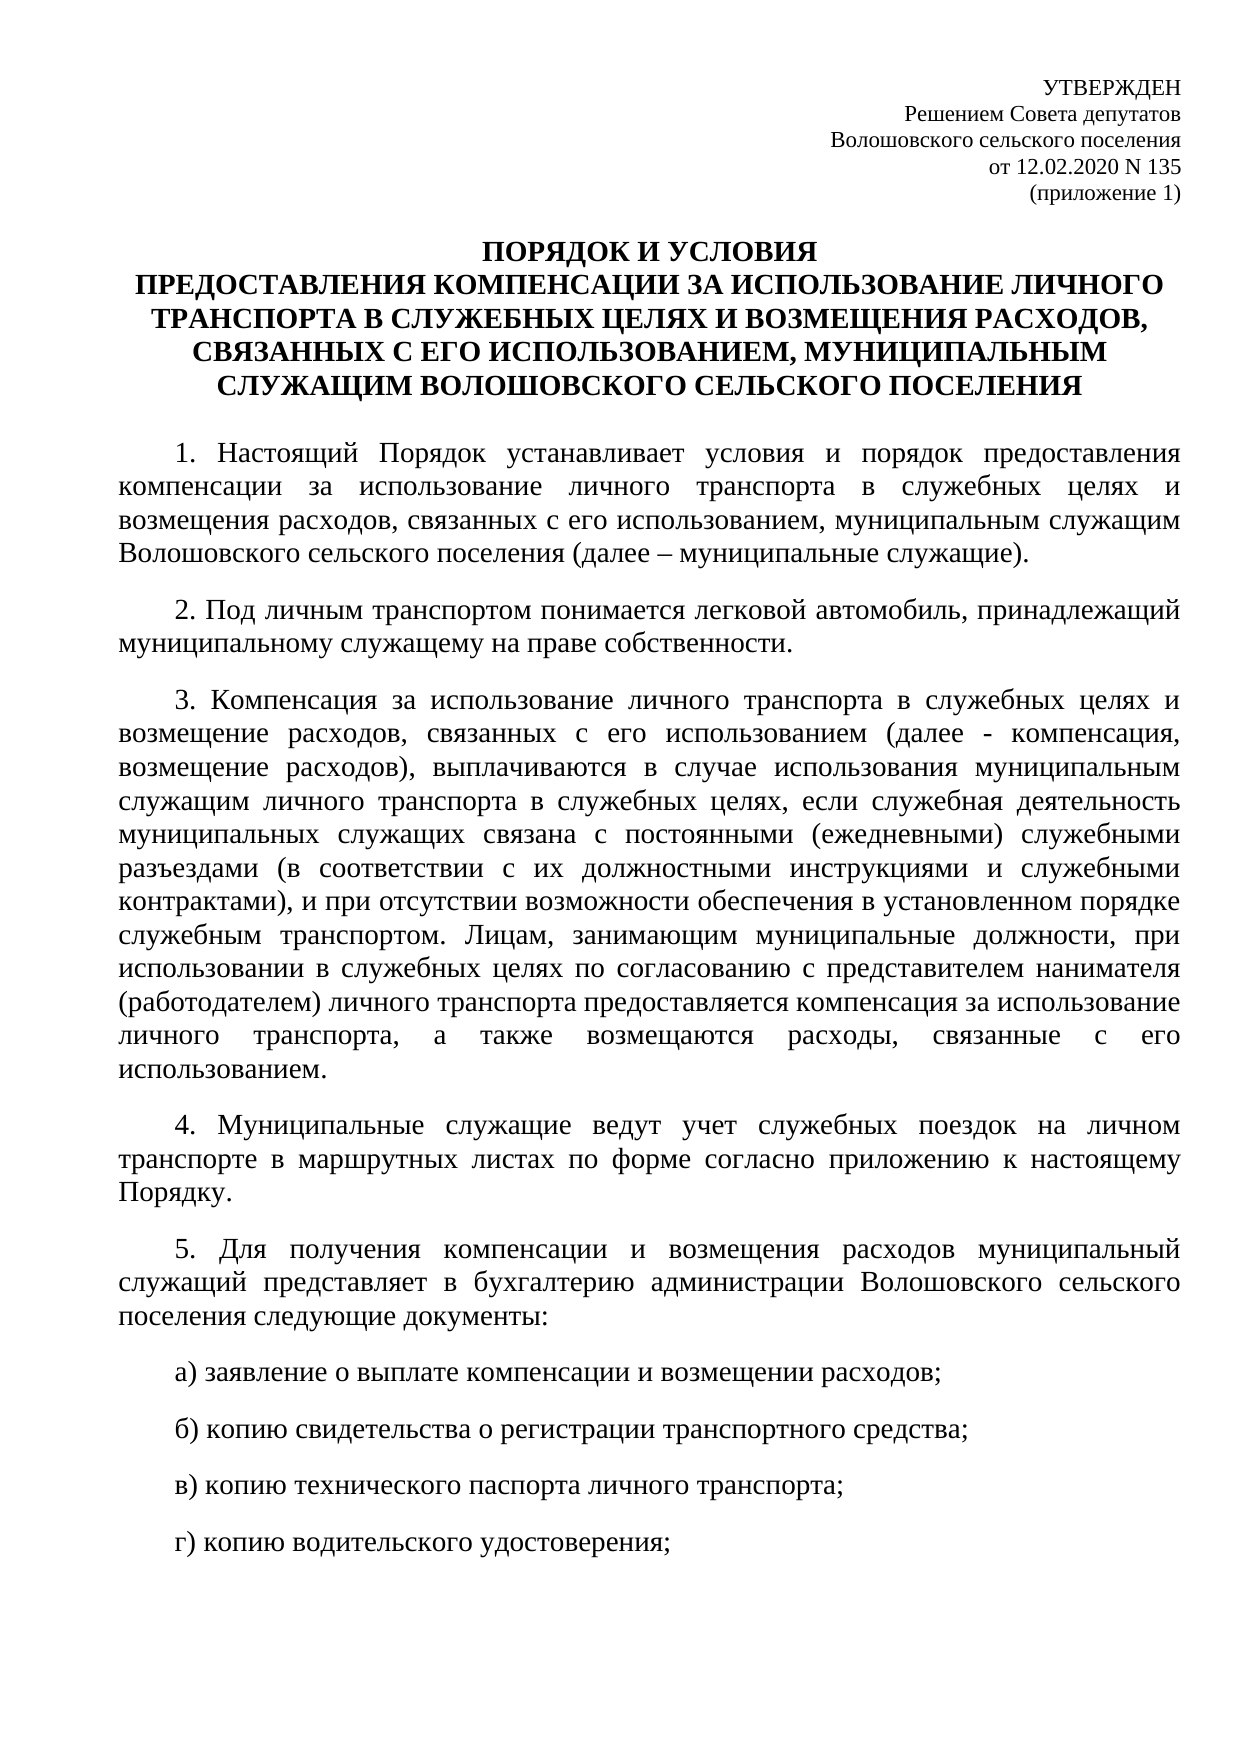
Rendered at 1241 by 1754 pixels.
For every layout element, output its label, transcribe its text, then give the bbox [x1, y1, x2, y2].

text 2. Под личным транспортом понимается легковой автомобиль, принадлежащий муниципальному служащему на праве собственности. [118, 592, 1181, 659]
text ПОРЯДОК И УСЛОВИЯ [118, 234, 1181, 267]
text СВЯЗАННЫХ С ЕГО ИСПОЛЬЗОВАНИЕМ, МУНИЦИПАЛЬНЫМ [118, 334, 1181, 368]
text 3. Компенсация за использование личного транспорта в служебных целях и возмещение расходов, связанных с его использованием (далее - компенсация, возмещение расходов), выплачиваются в случае использования муниципальным служащим личного транспорта в служебных целях, если служебная деятельность муниципальных служащих связана с постоянными (ежедневными) служебными разъездами (в соответствии с их должностными инструкциями и служебными контрактами), и при отсутствии возможности обеспечения в установленном порядке служебным транспортом. Лицам, занимающим муниципальные должности, при использовании в служебных целях по согласованию с представителем нанимателя (работодателем) личного транспорта предоставляется компенсация за использование личного транспорта, а также возмещаются расходы, связанные с его использованием. [118, 682, 1181, 1084]
text Решением Совета депутатов [118, 100, 1181, 127]
text в) копию технического паспорта личного транспорта; [118, 1467, 1181, 1501]
text от 12.02.2020 N 135 [118, 153, 1181, 179]
text УТВЕРЖДЕН [118, 74, 1181, 100]
text б) копию свидетельства о регистрации транспортного средства; [118, 1411, 1181, 1444]
text а) заявление о выплате компенсации и возмещении расходов; [118, 1354, 1181, 1388]
text СЛУЖАЩИМ ВОЛОШОВСКОГО СЕЛЬСКОГО ПОСЕЛЕНИЯ [118, 368, 1181, 401]
text (приложение 1) [118, 179, 1181, 206]
text 5. Для получения компенсации и возмещения расходов муниципальный служащий представляет в бухгалтерию администрации Волошовского сельского поселения следующие документы: [118, 1231, 1181, 1332]
text Волошовского сельского поселения [118, 127, 1181, 153]
text 4. Муниципальные служащие ведут учет служебных поездок на личном транспорте в маршрутных листах по форме согласно приложению к настоящему Порядку. [118, 1107, 1181, 1208]
text ПРЕДОСТАВЛЕНИЯ КОМПЕНСАЦИИ ЗА ИСПОЛЬЗОВАНИЕ ЛИЧНОГО [118, 267, 1181, 301]
text ТРАНСПОРТА В СЛУЖЕБНЫХ ЦЕЛЯХ И ВОЗМЕЩЕНИЯ РАСХОДОВ, [118, 301, 1181, 334]
text г) копию водительского удостоверения; [118, 1524, 1181, 1557]
text 1. Настоящий Порядок устанавливает условия и порядок предоставления компенсации за использование личного транспорта в служебных целях и возмещения расходов, связанных с его использованием, муниципальным служащим Волошовского сельского поселения (далее – муниципальные служащие). [118, 435, 1181, 569]
